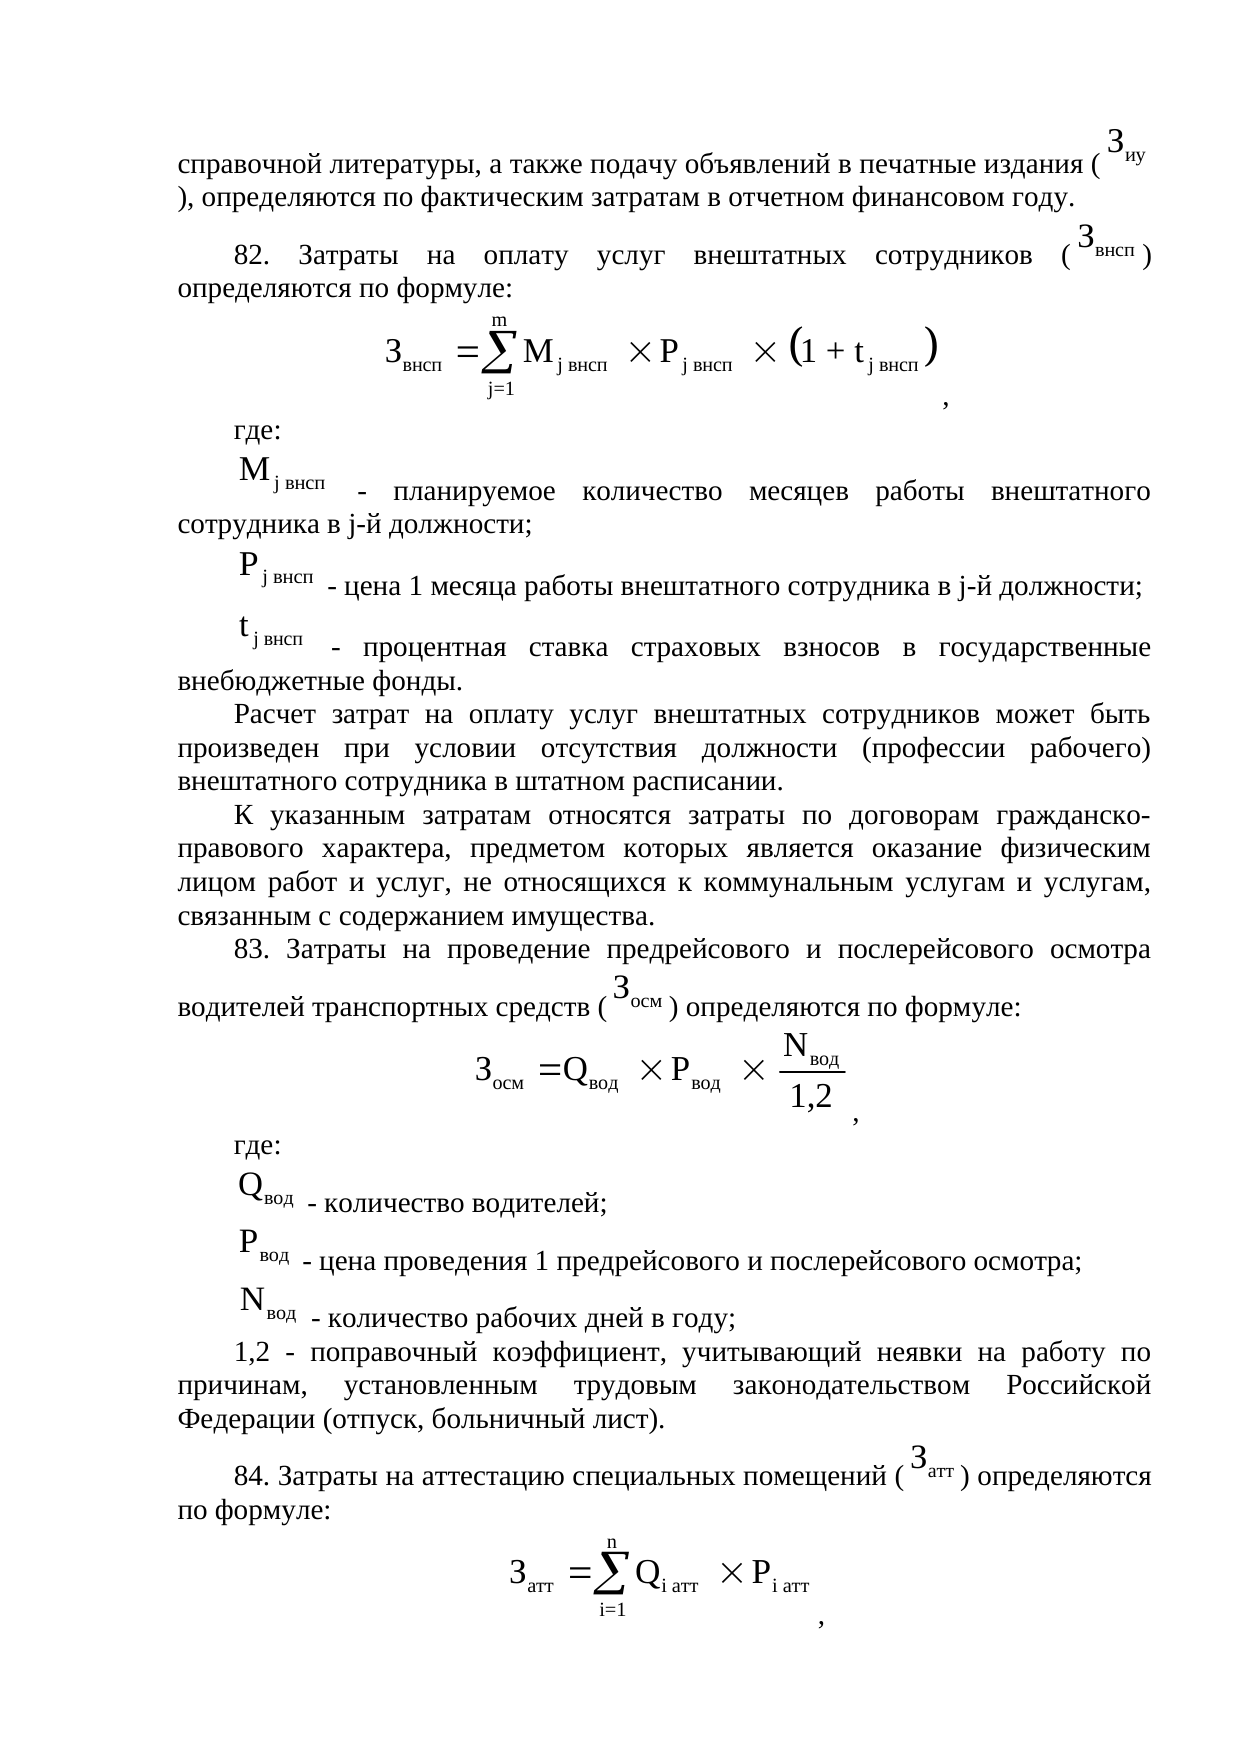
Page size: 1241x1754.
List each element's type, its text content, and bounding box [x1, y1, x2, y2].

text где: [177, 412, 1152, 445]
text - цена проведения 1 предрейсового и послерейсового осмотра; [177, 1219, 1152, 1276]
text - процентная ставка страховых взносов в государственные внебюджетные фонды. [177, 602, 1152, 696]
text , [177, 304, 1152, 412]
text где: [177, 1127, 1152, 1161]
text - цена 1 месяца работы внештатного сотрудника в j-й должности; [177, 540, 1152, 602]
text , [177, 1022, 1152, 1127]
text 82. Затраты на оплату услуг внештатных сотрудников () определяются по формуле: [177, 213, 1152, 304]
text 84. Затраты на аттестацию специальных помещений () определяются по формуле: [177, 1434, 1152, 1526]
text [177, 118, 1152, 213]
text - количество рабочих дней в году; [177, 1276, 1152, 1334]
text К указанным затратам относятся затраты по договорам гражданско-правового характера, предметом которых является оказание физическим лицом работ и услуг, не относящихся к коммунальным услугам и услугам, связанным с содержанием имущества. [177, 797, 1152, 931]
text 1,2 - поправочный коэффициент, учитывающий неявки на работу по причинам, установленным трудовым законодательством Российской Федерации (отпуск, больничный лист). [177, 1334, 1152, 1434]
text , [177, 1526, 1152, 1631]
text - количество водителей; [177, 1161, 1152, 1219]
text 83. Затраты на проведение предрейсового и послерейсового осмотра водителей транспортных средств () определяются по формуле: [177, 931, 1152, 1022]
text Расчет затрат на оплату услуг внештатных сотрудников может быть произведен при условии отсутствия должности (профессии рабочего) внештатного сотрудника в штатном расписании. [177, 696, 1152, 797]
text - планируемое количество месяцев работы внештатного сотрудника в j-й должности; [177, 445, 1152, 540]
